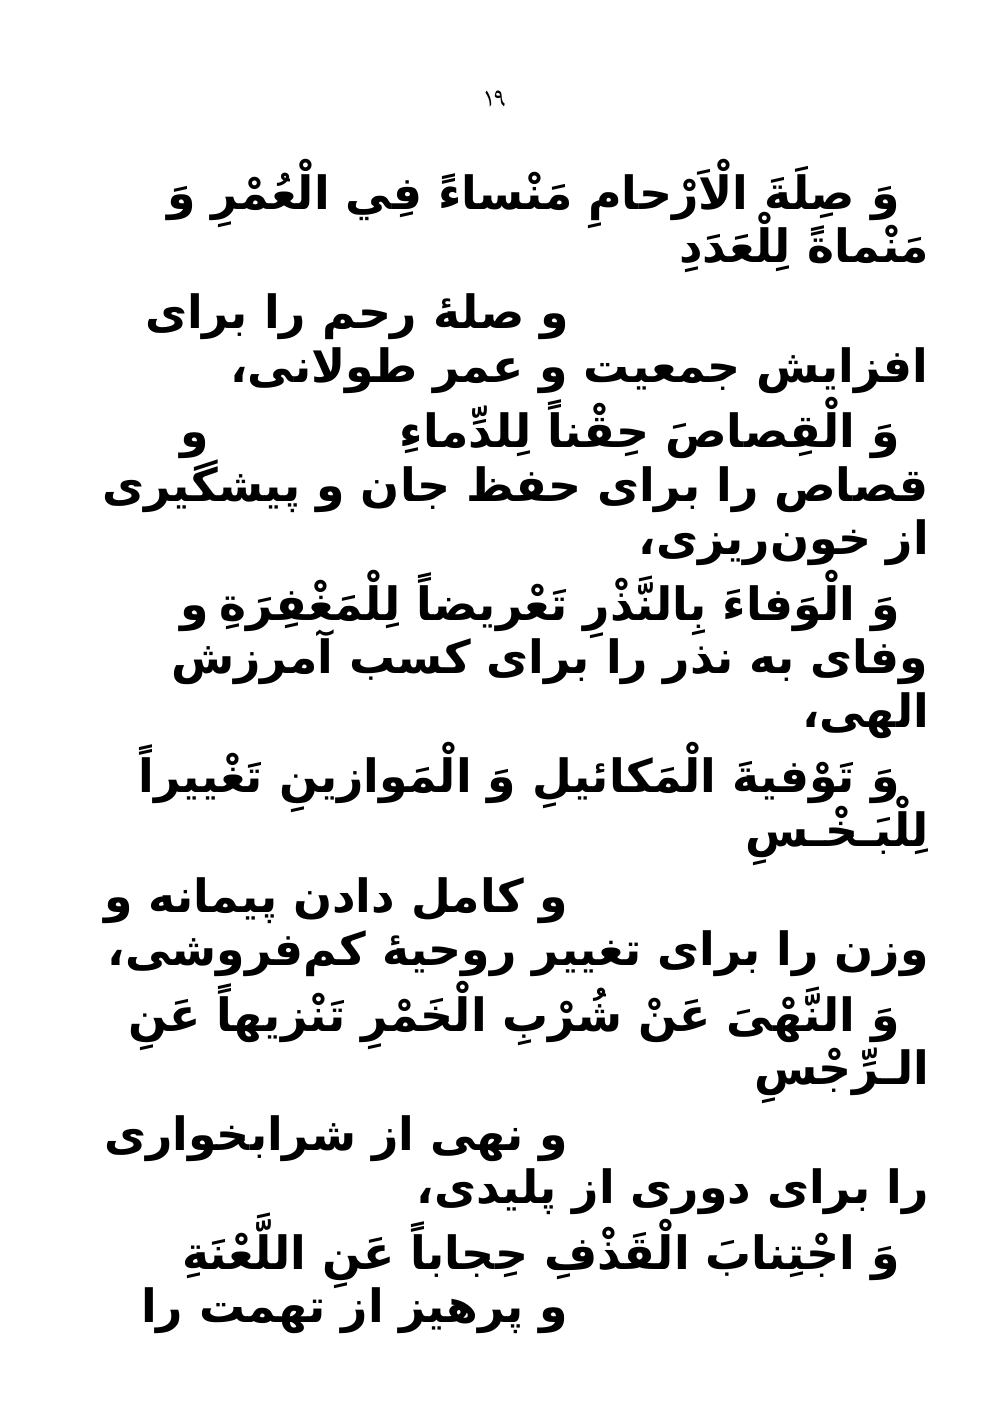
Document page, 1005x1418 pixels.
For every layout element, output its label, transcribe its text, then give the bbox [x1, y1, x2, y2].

text وَ تَوْفيةَ الْمَکائيلِ وَ الْمَوازينِ تَغْييراً لِلْبَـخْـسِ [89, 750, 929, 857]
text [89, 1227, 929, 1334]
text وَ النَّهْىَ عَنْ شُرْبِ الْخَمْرِ تَنْزيهاً عَنِ الـرِّجْسِ [89, 989, 929, 1095]
text وَ الْوَفاءَ بِالنَّذْرِ تَعْريضاً لِلْمَغْفِرَةِ و وفاى به نذر را براى کسب آمرزش الهى، [89, 578, 929, 738]
text و صلۀ رحم را براى افزایش جمعیت و عمر طولانى، [89, 286, 929, 393]
text وَ الْقِصاصَ حِقْناً لِلدِّماءِ و قصاص را برای حفظ جان و پیشگیری از خون‌ریزی، [89, 405, 929, 565]
text و کامل دادن پیمانه و وزن را برای تغییر روحیۀ کم‌فروشی، [89, 869, 929, 976]
text و نهى از شرابخوارى را براى دوری از پلیدی، [89, 1108, 929, 1214]
text وَ صِلَةَ الْاَرْحامِ مَنْساءً فِي الْعُمْرِ وَ مَنْماةً لِلْعَدَدِ [89, 167, 929, 274]
